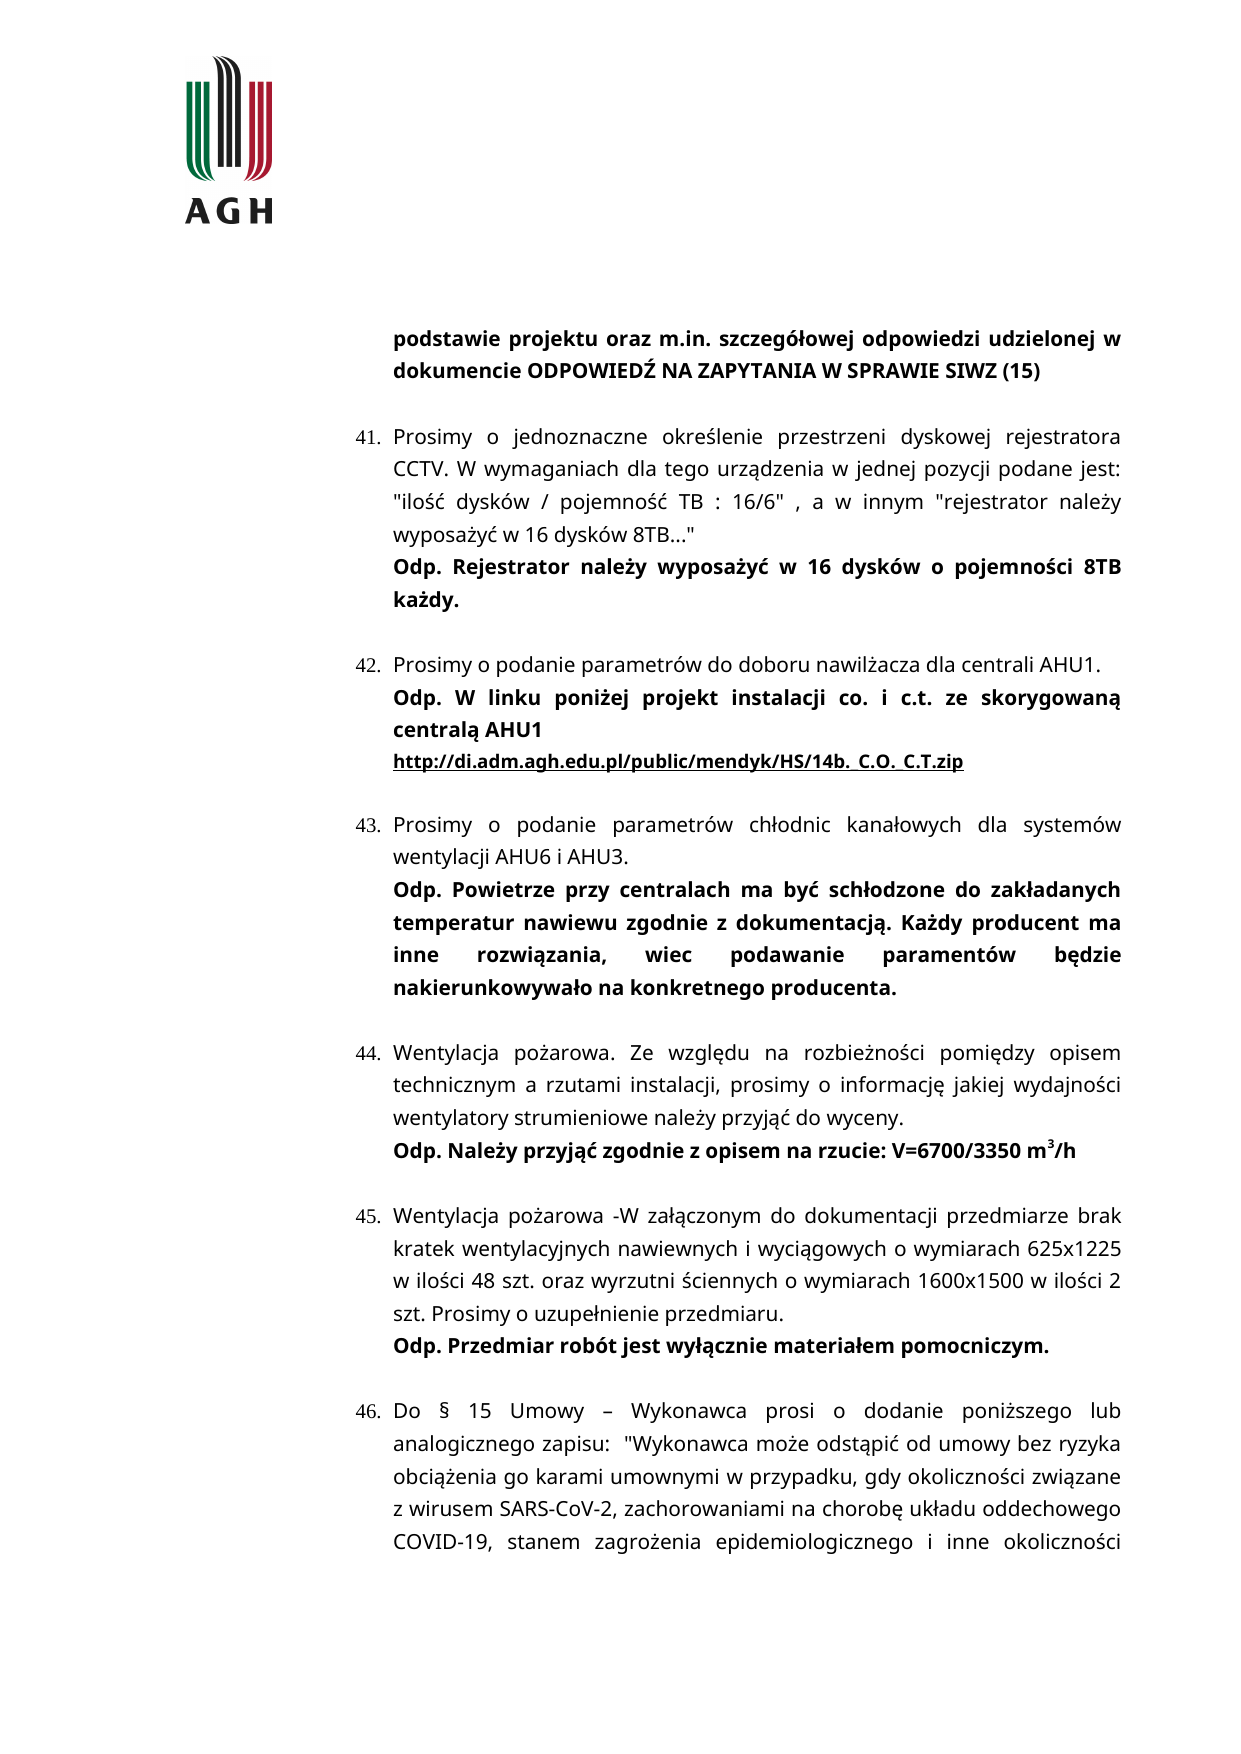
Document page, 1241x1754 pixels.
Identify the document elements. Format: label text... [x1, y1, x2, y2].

list Odp. W linku poniżej projekt instalacji co. i c.t. ze skorygowaną centralą AHU1 [393, 683, 1122, 744]
list Odp. Należy przyjąć zgodnie z opisem na rzucie: V=6700/3350 m3/h [393, 1136, 1122, 1164]
list Odp. Powietrze przy centralach ma być schłodzone do zakładanych temperatur nawiewu zgodnie z dokumentacją. Każdy producent ma inne rozwiązania, wiec podawanie paramentów będzie nakierunkowywało na konkretnego producenta. [393, 875, 1122, 1001]
list Prosimy o podanie parametrów do doboru nawilżacza dla centrali AHU1. [355, 650, 1122, 678]
list Wentylacja pożarowa. Ze względu na rozbieżności pomiędzy opisem technicznym a rzutami instalacji, prosimy o informację jakiej wydajności wentylatory strumieniowe należy przyjąć do wyceny. [355, 1038, 1122, 1132]
list Odp. Przedmiar robót jest wyłącznie materiałem pomocniczym. [393, 1331, 1122, 1360]
list Odp. Rejestrator należy wyposażyć w 16 dysków o pojemności 8TB każdy. [393, 552, 1122, 613]
list Prosimy o jednoznaczne określenie przestrzeni dyskowej rejestratora CCTV. W wymaganiach dla tego urządzenia w jednej pozycji podane jest: "ilość dysków / pojemność TB : 16/6" , a w innym "rejestrator należy wyposażyć w 16 dysków 8TB..." [355, 422, 1122, 548]
list Prosimy o podanie parametrów chłodnic kanałowych dla systemów wentylacji AHU6 i AHU3. [355, 810, 1122, 871]
picture [185, 56, 272, 224]
list http://di.adm.agh.edu.pl/public/mendyk/HS/14b._C.O._C.T.zip [393, 748, 1122, 773]
list Wentylacja pożarowa -W załączonym do dokumentacji przedmiarze brak kratek wentylacyjnych nawiewnych i wyciągowych o wymiarach 625x1225 w ilości 48 szt. oraz wyrzutni ściennych o wymiarach 1600x1500 w ilości 2 szt. Prosimy o uzupełnienie przedmiaru. [355, 1201, 1122, 1327]
